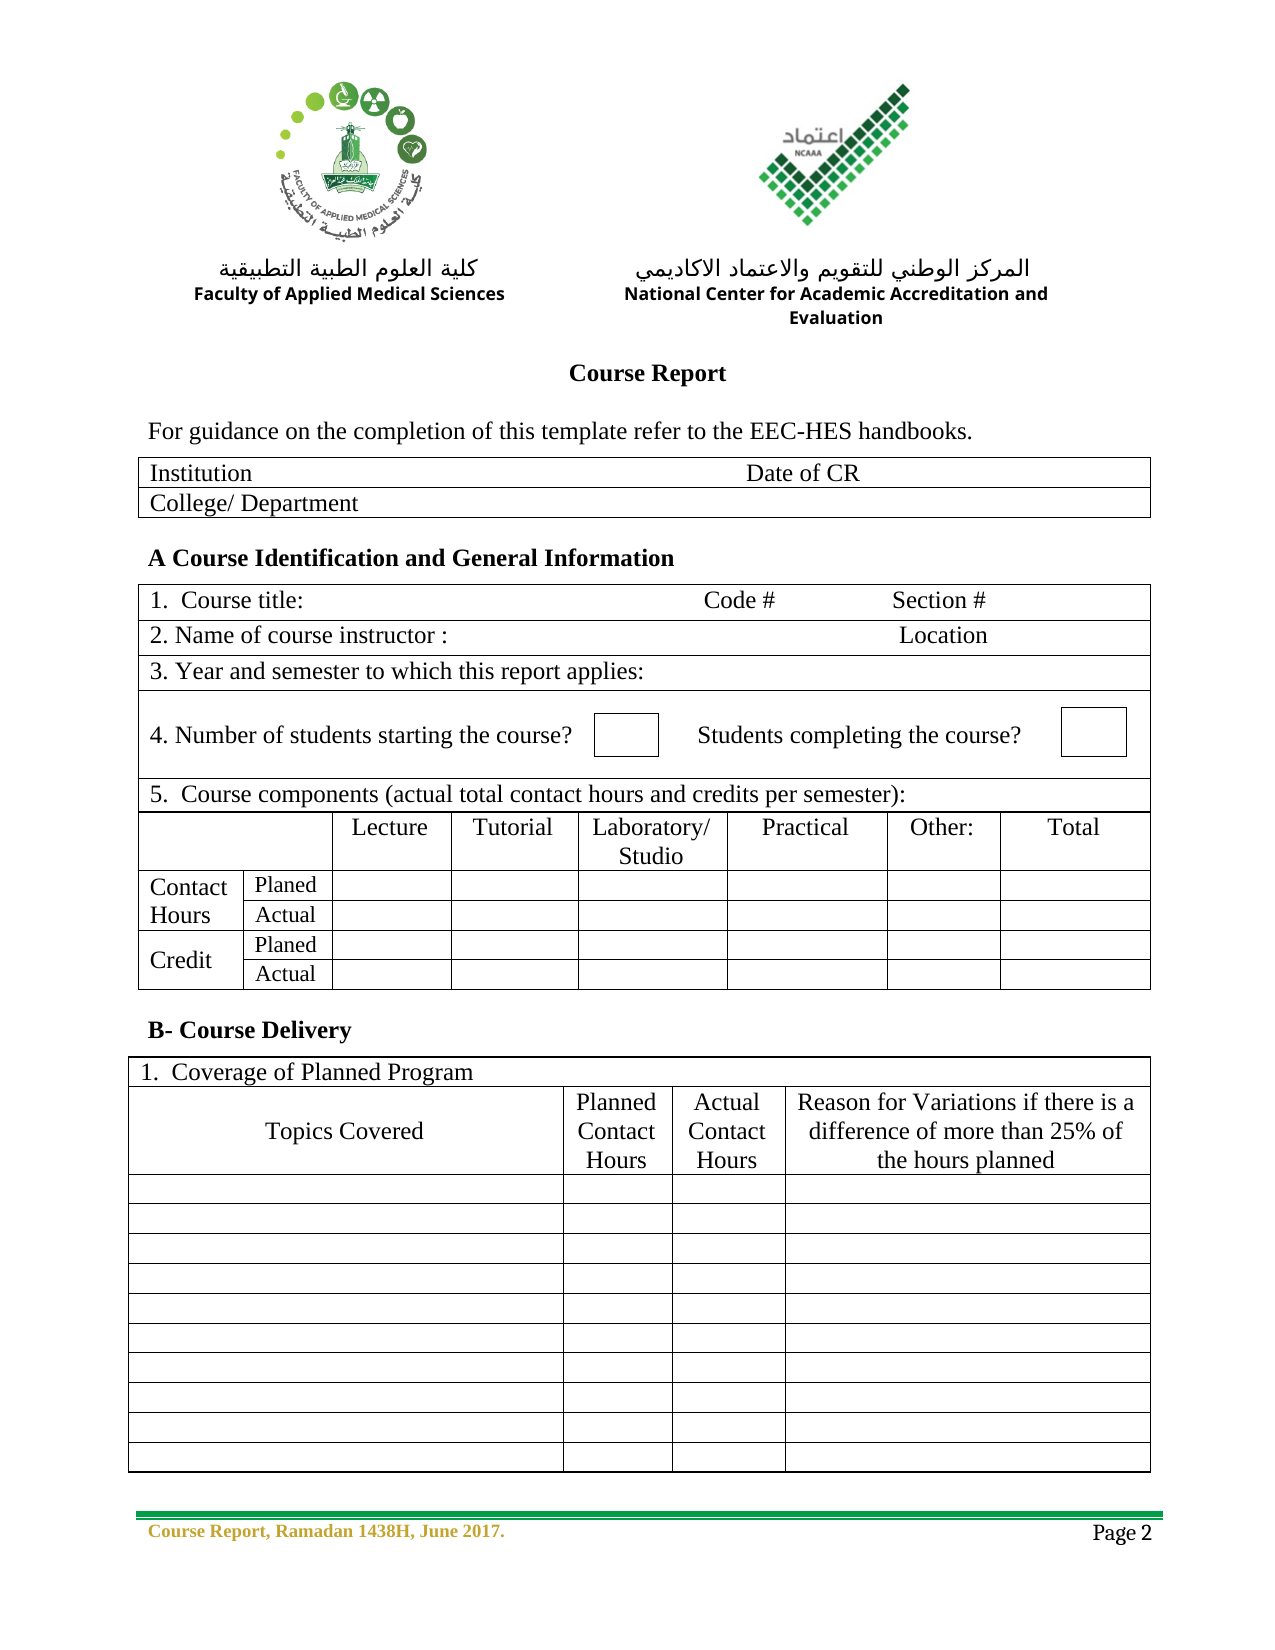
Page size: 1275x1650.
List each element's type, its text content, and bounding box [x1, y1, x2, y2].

table_cell [888, 931, 1000, 959]
table_cell [452, 871, 578, 900]
table_cell [579, 871, 727, 900]
table_cell [728, 960, 887, 989]
table_cell [564, 1383, 672, 1412]
table_cell [579, 931, 727, 959]
table_cell [579, 960, 727, 989]
table_cell [728, 931, 887, 959]
table_cell [452, 960, 578, 989]
table_cell [564, 1175, 672, 1203]
table_cell Total [1001, 813, 1150, 870]
table_cell Topics Covered [129, 1087, 563, 1173]
table_cell Planed [244, 871, 332, 900]
table_cell Tutorial [452, 813, 578, 870]
table_cell [786, 1264, 1150, 1293]
table_cell [129, 1204, 563, 1233]
table_cell [564, 1443, 672, 1471]
table_cell [673, 1234, 785, 1263]
table_cell [452, 931, 578, 959]
table_cell Lecture [333, 813, 451, 870]
table_cell [1001, 901, 1150, 929]
table_cell [129, 1443, 563, 1471]
table_cell [129, 1383, 563, 1412]
table_cell [333, 901, 451, 929]
table_cell [786, 1443, 1150, 1471]
table_cell [673, 1383, 785, 1412]
table_cell [673, 1294, 785, 1322]
table_header Section # [881, 585, 1150, 619]
table_cell [673, 1204, 785, 1233]
table_cell Reason for Variations if there is a difference of more than 25% of the hours planned [786, 1087, 1150, 1173]
table_cell [786, 1324, 1150, 1352]
text A Course Identification and General Information [148, 543, 1147, 572]
table_cell [564, 1294, 672, 1322]
table_cell [673, 1443, 785, 1471]
table_cell [579, 901, 727, 929]
table_cell [129, 1413, 563, 1442]
table_header 1. Course title: [139, 585, 692, 619]
table_cell [888, 960, 1000, 989]
table_cell [728, 901, 887, 929]
table_cell [888, 901, 1000, 929]
table_cell [333, 931, 451, 959]
table_cell Other: [888, 813, 1000, 870]
table_cell [673, 1264, 785, 1293]
table_cell [786, 1294, 1150, 1322]
table_cell Credit [139, 931, 243, 989]
table_cell [786, 1234, 1150, 1263]
table_cell 4. Number of students starting the course? Students completing the course? [139, 691, 1150, 778]
table_cell College/ Department [139, 488, 1150, 517]
table_cell [564, 1264, 672, 1293]
table_cell Laboratory/ Studio [579, 813, 727, 870]
text B- Course Delivery [148, 1015, 1147, 1044]
table_cell [673, 1353, 785, 1382]
picture [754, 75, 915, 235]
table_cell [564, 1204, 672, 1233]
table_cell [333, 960, 451, 989]
table_cell Planed [244, 931, 332, 959]
table_cell Contact Hours [139, 871, 243, 929]
table_cell [564, 1413, 672, 1442]
table_cell [786, 1353, 1150, 1382]
table_cell Actual [244, 901, 332, 929]
table_cell [564, 1324, 672, 1352]
table_cell [673, 1413, 785, 1442]
table_cell 3. Year and semester to which this report applies: [139, 656, 1150, 690]
table_cell [564, 1353, 672, 1382]
table_cell [129, 1264, 563, 1293]
picture [261, 75, 438, 255]
table_cell [139, 813, 332, 870]
table_cell [129, 1324, 563, 1352]
table_header Code # [692, 585, 881, 619]
table_cell Actual [244, 960, 332, 989]
table_cell [129, 1294, 563, 1322]
table_cell [673, 1175, 785, 1203]
table_cell [129, 1353, 563, 1382]
table_cell Practical [728, 813, 887, 870]
table_header Institution Date of CR [139, 458, 1150, 487]
table_cell [452, 901, 578, 929]
table_cell Planned Contact Hours [564, 1087, 672, 1173]
text For guidance on the completion of this template refer to the EEC-HES handbooks. [148, 416, 1147, 445]
table_cell [673, 1324, 785, 1352]
table_cell [728, 871, 887, 900]
table_cell [333, 871, 451, 900]
table_cell [1001, 871, 1150, 900]
table_cell [786, 1413, 1150, 1442]
table_cell 5. Course components (actual total contact hours and credits per semester): [139, 779, 1150, 811]
text Course Report [148, 358, 1147, 387]
table_cell [786, 1204, 1150, 1233]
table_cell 2. Name of course instructor : [139, 621, 888, 655]
table_cell [129, 1175, 563, 1203]
table_cell [786, 1175, 1150, 1203]
table_cell [888, 871, 1000, 900]
table_cell Location [888, 621, 1150, 655]
table_cell [564, 1234, 672, 1263]
table_cell [129, 1234, 563, 1263]
table_cell [1001, 931, 1150, 959]
table_cell Actual Contact Hours [673, 1087, 785, 1173]
table_header 1. Coverage of Planned Program [129, 1058, 1150, 1086]
table_cell [1001, 960, 1150, 989]
table_cell [786, 1383, 1150, 1412]
